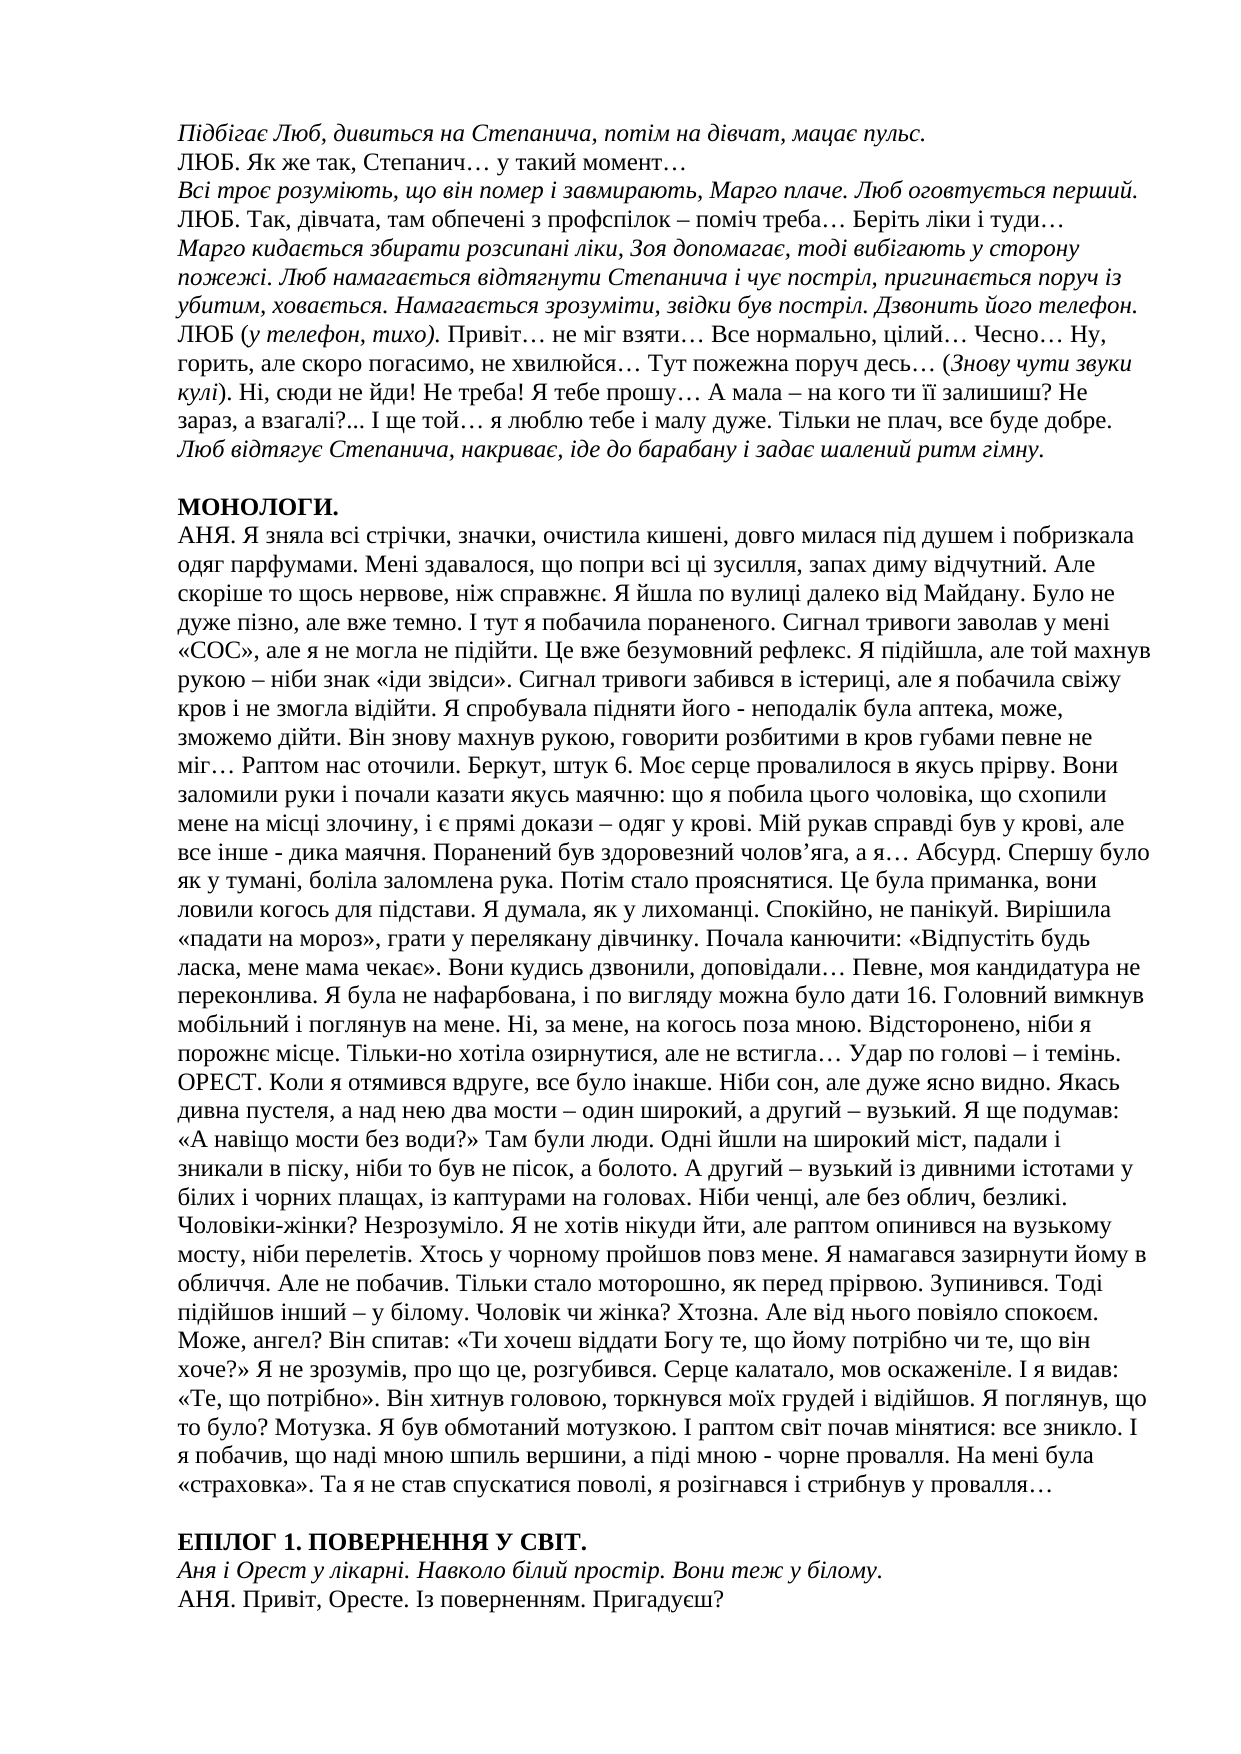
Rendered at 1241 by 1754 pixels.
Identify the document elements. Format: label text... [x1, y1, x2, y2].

text ЛЮБ (у телефон, тихо). Привіт… не міг взяти… Все нормально, цілий… Чесно… Ну, горить, але скоро погасимо, не хвилюйся… Тут пожежна поруч десь… (Знову чути звуки кулі). Ні, сюди не йди! Не треба! Я тебе прошу… А мала – на кого ти її залишиш? Не зараз, а взагалі?... І ще той… я люблю тебе і малу дуже. Тільки не плач, все буде добре. [177, 319, 1152, 434]
text Всі троє розуміють, що він помер і завмирають, Марго плаче. Люб оговтується перший. [177, 176, 1152, 204]
text АНЯ. Я зняла всі стрічки, значки, очистила кишені, довго милася під душем і побризкала одяг парфумами. Мені здавалося, що попри всі ці зусилля, запах диму відчутний. Але скоріше то щось нервове, ніж справжнє. Я йшла по вулиці далеко від Майдану. Було не дуже пізно, але вже темно. І тут я побачила пораненого. Сигнал тривоги заволав у мені «СОС», але я не могла не підійти. Це вже безумовний рефлекс. Я підійшла, але той махнув рукою – ніби знак «іди звідси». Сигнал тривоги забився в істериці, але я побачила свіжу кров і не змогла відійти. Я спробувала підняти його - неподалік була аптека, може, зможемо дійти. Він знову махнув рукою, говорити розбитими в кров губами певне не міг… Раптом нас оточили. Беркут, штук 6. Моє серце провалилося в якусь прірву. Вони заломили руки і почали казати якусь маячню: що я побила цього чоловіка, що схопили мене на місці злочину, і є прямі докази – одяг у крові. Мій рукав справді був у крові, але все інше - дика маячня. Поранений був здоровезний чолов’яга, а я… Абсурд. Спершу було як у тумані, боліла заломлена рука. Потім стало прояснятися. Це була приманка, вони ловили когось для підстави. Я думала, як у лихоманці. Спокійно, не панікуй. Вирішила «падати на мороз», грати у перелякану дівчинку. Почала канючити: «Відпустіть будь ласка, мене мама чекає». Вони кудись дзвонили, доповідали… Певне, моя кандидатура не переконлива. Я була не нафарбована, і по вигляду можна було дати 16. Головний вимкнув мобільний і поглянув на мене. Ні, за мене, на когось поза мною. Відсторонено, ніби я порожнє місце. Тільки-но хотіла озирнутися, але не встигла… Удар по голові – і темінь. [177, 521, 1152, 1067]
text Аня і Орест у лікарні. Навколо білий простір. Вони теж у білому. [177, 1556, 1152, 1584]
text АНЯ. Привіт, Оресте. Із поверненням. Пригадуєш? [177, 1584, 1152, 1613]
text Марго кидається збирати розсипані ліки, Зоя допомагає, тоді вибігають у сторону пожежі. Люб намагається відтягнути Степанича і чує постріл, пригинається поруч із убитим, ховається. Намагається зрозуміти, звідки був постріл. Дзвонить його телефон. [177, 233, 1152, 319]
text ЛЮБ. Як же так, Степанич… у такий момент… [177, 147, 1152, 176]
text ОРЕСТ. Коли я отямився вдруге, все було інакше. Ніби сон, але дуже ясно видно. Якась дивна пустеля, а над нею два мости – один широкий, а другий – вузький. Я ще подумав: «А навіщо мости без води?» Там були люди. Одні йшли на широкий міст, падали і зникали в піску, ніби то був не пісок, а болото. А другий – вузький із дивними істотами у білих і чорних плащах, із каптурами на головах. Ніби ченці, але без облич, безликі. Чоловіки-жінки? Незрозуміло. Я не хотів нікуди йти, але раптом опинився на вузькому мосту, ніби перелетів. Хтось у чорному пройшов повз мене. Я намагався зазирнути йому в обличчя. Але не побачив. Тільки стало моторошно, як перед прірвою. Зупинився. Тоді підійшов інший – у білому. Чоловік чи жінка? Хтозна. Але від нього повіяло спокоєм. Може, ангел? Він спитав: «Ти хочеш віддати Богу те, що йому потрібно чи те, що він хоче?» Я не зрозумів, про що це, розгубився. Серце калатало, мов оскаженіле. І я видав: «Те, що потрібно». Він хитнув головою, торкнувся моїх грудей і відійшов. Я поглянув, що то було? Мотузка. Я був обмотаний мотузкою. І раптом світ почав мінятися: все зникло. І я побачив, що наді мною шпиль вершини, а піді мною - чорне провалля. На мені була «страховка». Та я не став спускатися поволі, я розігнався і стрибнув у провалля… [177, 1067, 1152, 1498]
text Підбігає Люб, дивиться на Степанича, потім на дівчат, мацає пульс. [177, 118, 1152, 147]
text МОНОЛОГИ. [177, 492, 1152, 521]
text ЛЮБ. Так, дівчата, там обпечені з профспілок – поміч треба… Беріть ліки і туди… [177, 204, 1152, 233]
text Люб відтягує Степанича, накриває, іде до барабану і задає шалений ритм гімну. [177, 434, 1152, 463]
text ЕПІЛОГ 1. ПОВЕРНЕННЯ У СВІТ. [177, 1527, 1152, 1556]
